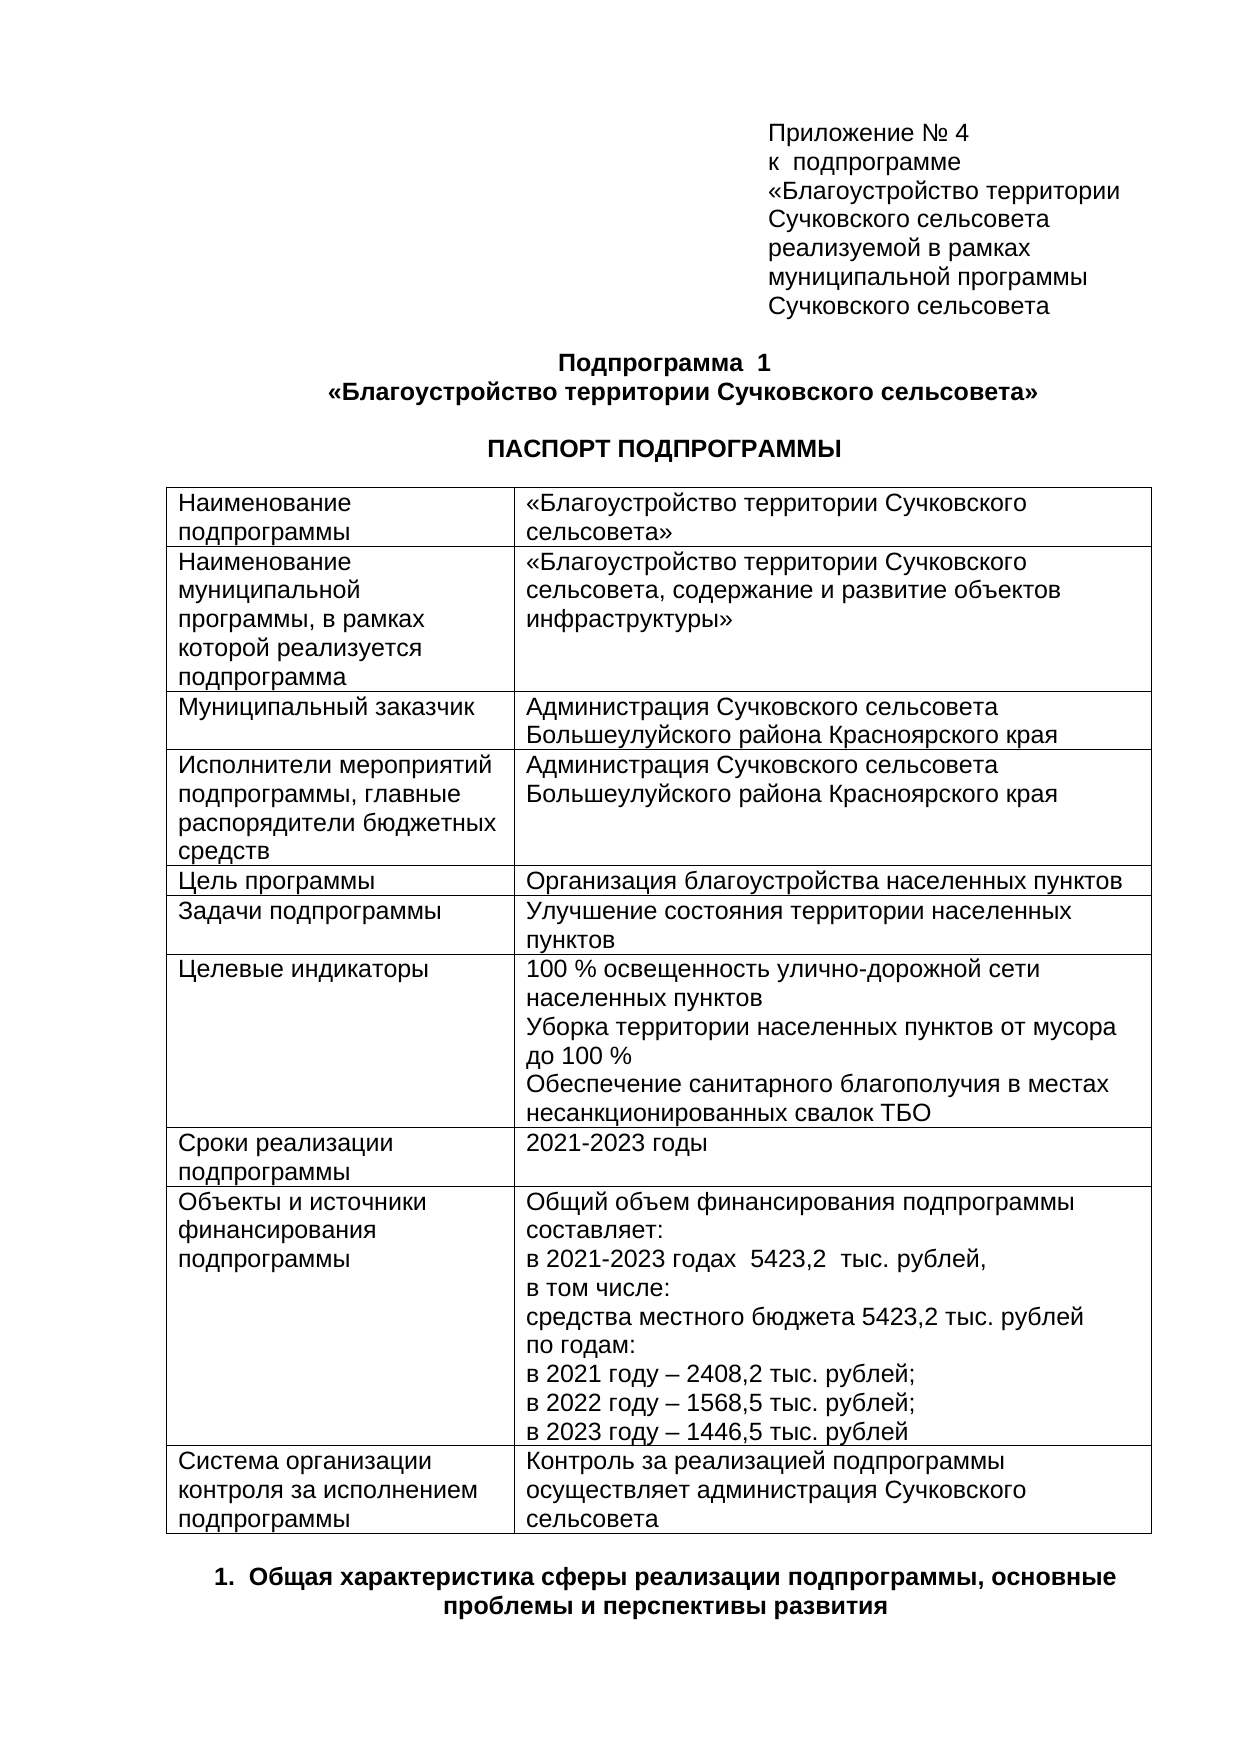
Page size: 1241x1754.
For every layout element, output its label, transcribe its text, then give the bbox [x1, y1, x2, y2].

text «Благоустройство территории Сучковского сельсовета» [215, 377, 1152, 406]
text ПАСПОРТ ПОДПРОГРАММЫ [177, 434, 1152, 487]
table_cell Администрация Сучковского сельсовета Большеулуйского района Красноярского края [515, 750, 1151, 865]
table_cell 100 % освещенность улично-дорожной сети населенных пунктов Уборка территории населенных пунктов от мусора до 100 % Обеспечение санитарного благополучия в местах несанкционированных свалок ТБО [515, 955, 1151, 1127]
table_cell 2021-2023 годы [515, 1128, 1151, 1186]
table_cell Целевые индикаторы [167, 955, 514, 1127]
table_cell Муниципальный заказчик [167, 692, 514, 749]
text к подпрограмме «Благоустройство территории Сучковского сельсовета реализуемой в рамках муниципальной программы Сучковского сельсовета [768, 147, 1152, 319]
table_cell Общий объем финансирования подпрограммы составляет: в 2021-2023 годах 5423,2 тыс. рублей, в том числе: средства местного бюджета 5423,2 тыс. рублей по годам: в 2021 году – 2408,2 тыс. рублей; в 2022 году – 1568,5 тыс. рублей; в 2023 году – 1446,5 тыс. рублей [515, 1187, 1151, 1445]
table_cell Наименование муниципальной программы, в рамках которой реализуется подпрограмма [167, 547, 514, 691]
table_cell «Благоустройство территории Сучковского сельсовета, содержание и развитие объектов инфраструктуры» [515, 547, 1151, 691]
text 1. Общая характеристика сферы реализации подпрограммы, основные проблемы и перспективы развития [179, 1562, 1152, 1620]
table_cell Контроль за реализацией подпрограммы осуществляет администрация Сучковского сельсовета [515, 1446, 1151, 1533]
table_header «Благоустройство территории Сучковского сельсовета» [515, 488, 1151, 546]
table_cell Система организации контроля за исполнением подпрограммы [167, 1446, 514, 1533]
table_cell Улучшение состояния территории населенных пунктов [515, 896, 1151, 953]
table_cell Исполнители мероприятий подпрограммы, главные распорядители бюджетных средств [167, 750, 514, 865]
text Подпрограмма 1 [177, 348, 1152, 377]
table_header Наименование подпрограммы [167, 488, 514, 546]
table_cell Задачи подпрограммы [167, 896, 514, 953]
text Приложение № 4 [768, 118, 1152, 147]
table_cell Цель программы [167, 866, 514, 895]
table_cell Организация благоустройства населенных пунктов [515, 866, 1151, 895]
table_cell Объекты и источники финансирования подпрограммы [167, 1187, 514, 1445]
table_cell Сроки реализации подпрограммы [167, 1128, 514, 1186]
table_cell Администрация Сучковского сельсовета Большеулуйского района Красноярского края [515, 692, 1151, 749]
